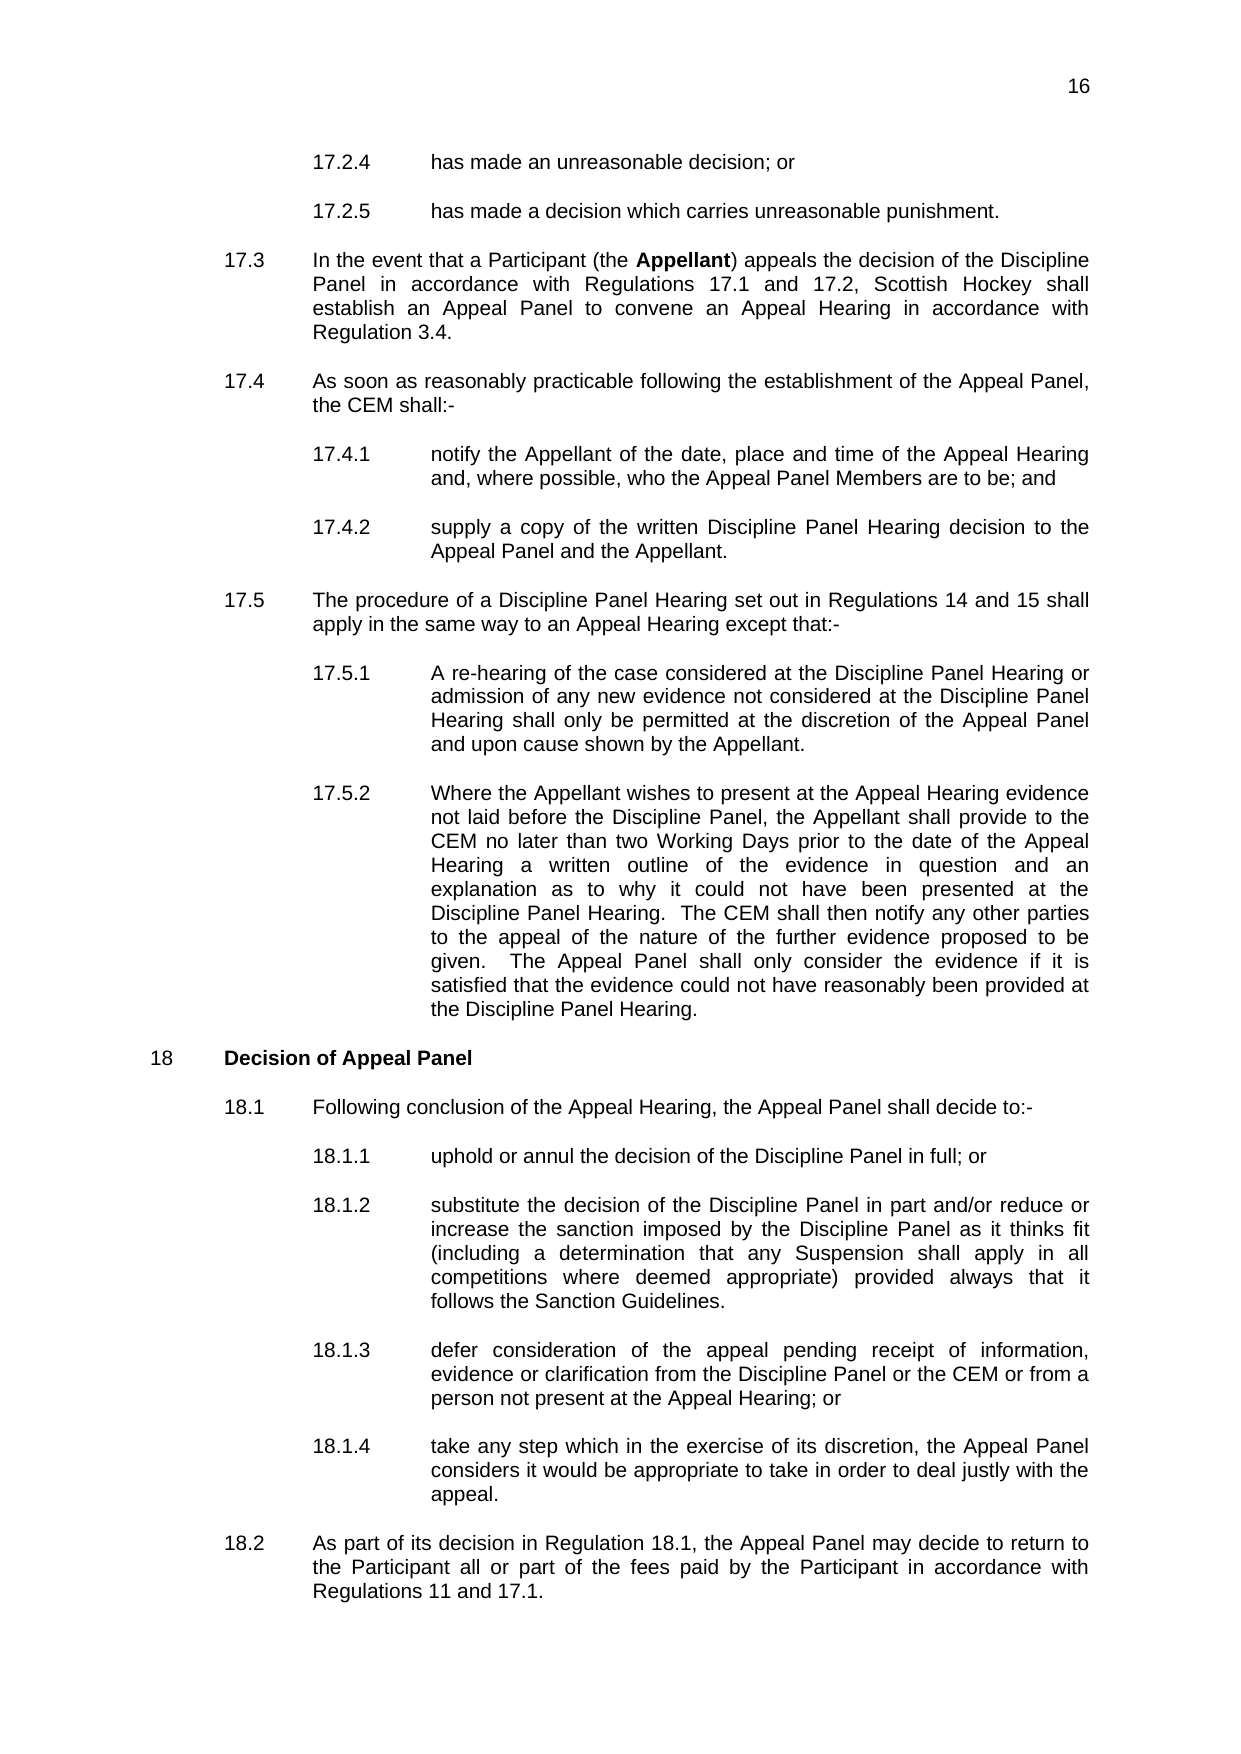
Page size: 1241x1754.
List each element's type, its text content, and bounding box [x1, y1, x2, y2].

subtitle As soon as reasonably practicable following the establishment of the Appeal Panel, the CEM shall:- [224, 369, 1090, 417]
subtitle defer consideration of the appeal pending receipt of information, evidence or clarification from the Discipline Panel or the CEM or from a person not present at the Appeal Hearing; or [312, 1337, 1090, 1409]
subtitle Where the Appellant wishes to present at the Appeal Hearing evidence not laid before the Discipline Panel, the Appellant shall provide to the CEM no later than two Working Days prior to the date of the Appeal Hearing a written outline of the evidence in question and an explanation as to why it could not have been presented at the Discipline Panel Hearing. The CEM shall then notify any other parties to the appeal of the nature of the further evidence proposed to be given. The Appeal Panel shall only consider the evidence if it is satisfied that the evidence could not have reasonably been provided at the Discipline Panel Hearing. [312, 781, 1090, 1021]
subtitle take any step which in the exercise of its discretion, the Appeal Panel considers it would be appropriate to take in order to deal justly with the appeal. [312, 1434, 1090, 1506]
subtitle Following conclusion of the Appeal Hearing, the Appeal Panel shall decide to:- [224, 1095, 1090, 1119]
subtitle A re-hearing of the case considered at the Discipline Panel Hearing or admission of any new evidence not considered at the Discipline Panel Hearing shall only be permitted at the discretion of the Appeal Panel and upon cause shown by the Appellant. [312, 660, 1090, 756]
subtitle In the event that a Participant (the Appellant) appeals the decision of the Discipline Panel in accordance with Regulations 17.1 and 17.2, Scottish Hockey shall establish an Appeal Panel to convene an Appeal Hearing in accordance with Regulation 3.4. [224, 248, 1090, 344]
subtitle As part of its decision in Regulation 18.1, the Appeal Panel may decide to return to the Participant all or part of the fees paid by the Participant in accordance with Regulations 11 and 17.1. [224, 1531, 1090, 1603]
subtitle notify the Appellant of the date, place and time of the Appeal Hearing and, where possible, who the Appeal Panel Members are to be; and [312, 442, 1090, 489]
subtitle The procedure of a Discipline Panel Hearing set out in Regulations 14 and 15 shall apply in the same way to an Appeal Hearing except that:- [224, 587, 1090, 635]
subtitle supply a copy of the written Discipline Panel Hearing decision to the Appeal Panel and the Appellant. [312, 514, 1090, 562]
subtitle Decision of Appeal Panel [150, 1046, 1090, 1070]
subtitle substitute the decision of the Discipline Panel in part and/or reduce or increase the sanction imposed by the Discipline Panel as it thinks fit (including a determination that any Suspension shall apply in all competitions where deemed appropriate) provided always that it follows the Sanction Guidelines. [312, 1193, 1090, 1312]
subtitle has made an unreasonable decision; or [312, 150, 1090, 174]
subtitle has made a decision which carries unreasonable punishment. [312, 199, 1090, 223]
subtitle uphold or annul the decision of the Discipline Panel in full; or [312, 1144, 1090, 1168]
